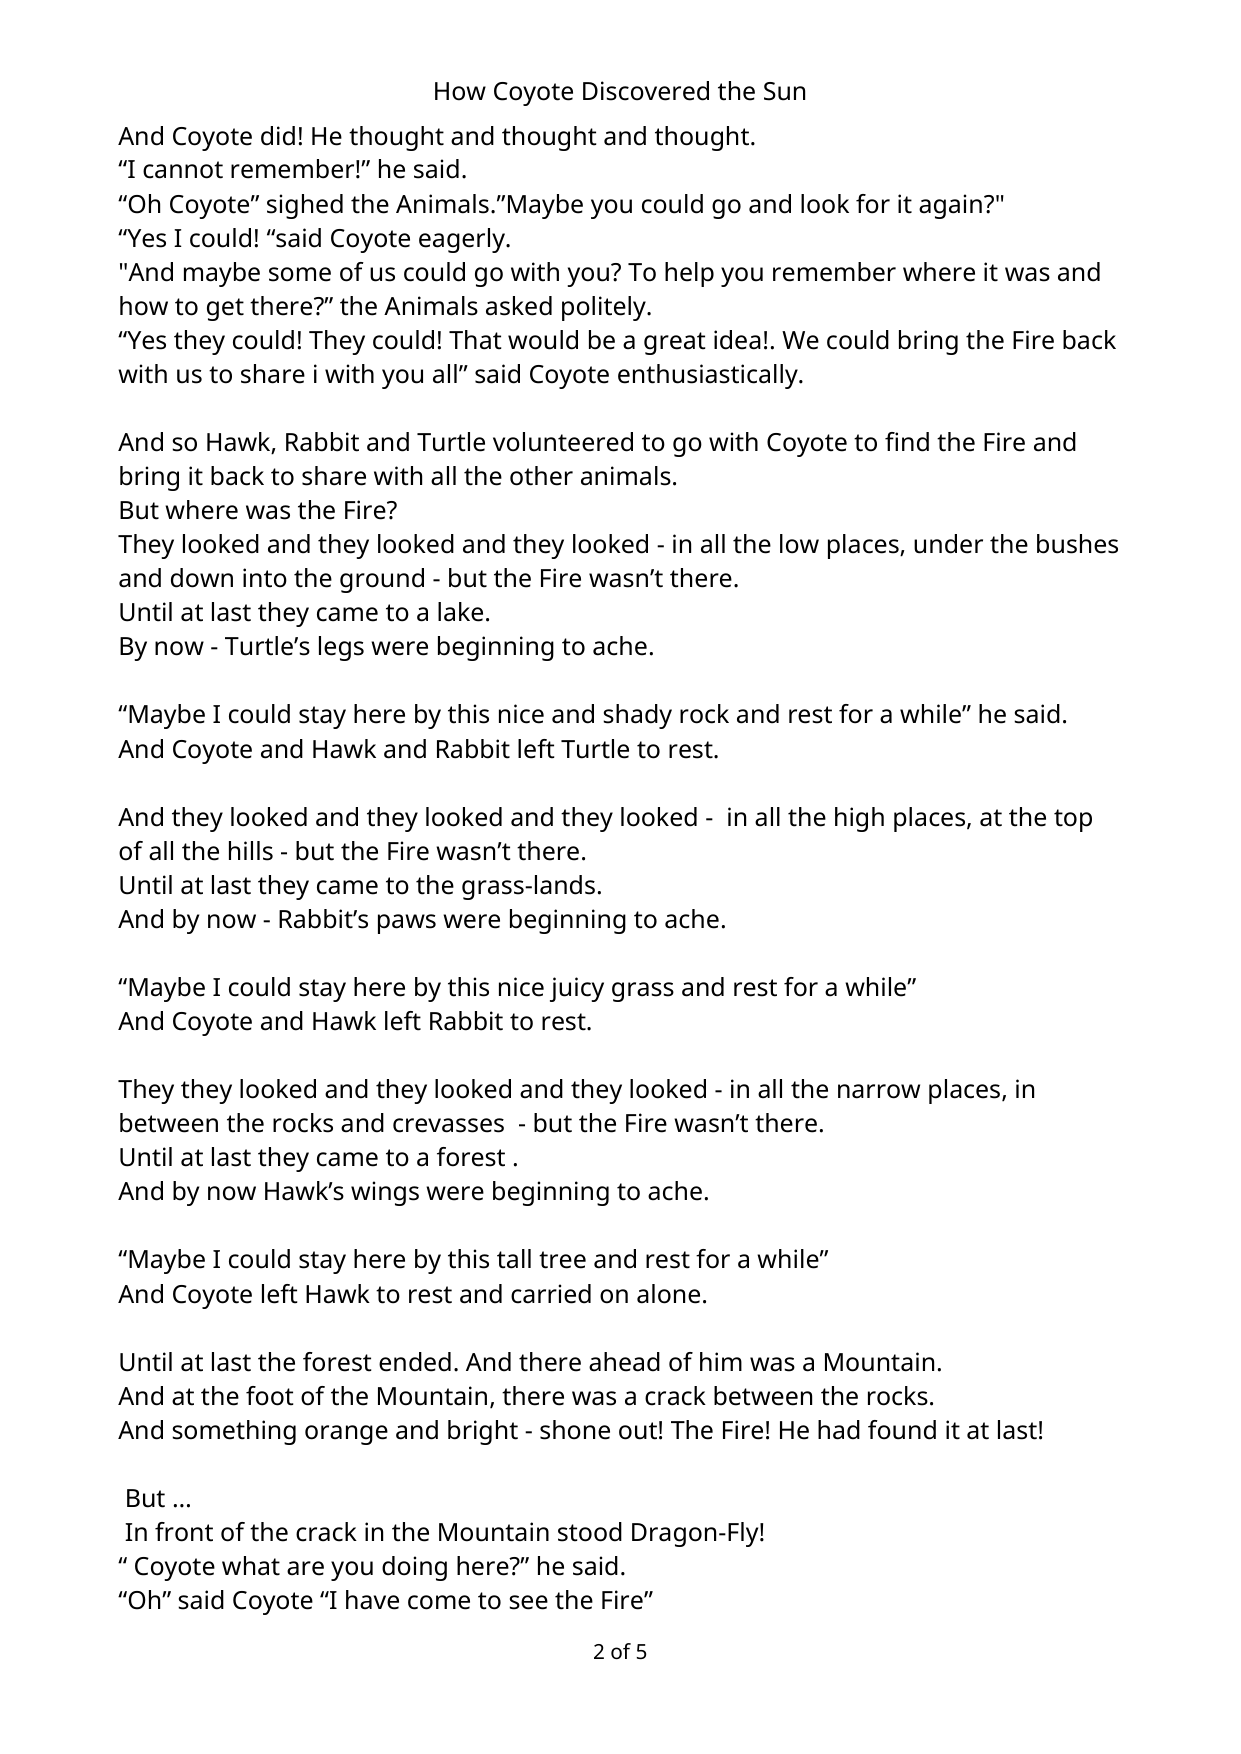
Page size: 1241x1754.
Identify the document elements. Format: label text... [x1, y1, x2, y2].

text But where was the Fire? [118, 493, 1122, 527]
text “Oh Coyote” sighed the Animals.”Maybe you could go and look for it again?" [118, 186, 1122, 220]
text Until at last they came to the grass-lands. [118, 867, 1122, 902]
text And Coyote left Hawk to rest and carried on alone. [118, 1276, 1122, 1310]
text They looked and they looked and they looked - in all the low places, under the bushes and down into the ground - but the Fire wasn’t there. [118, 527, 1122, 595]
text “ Coyote what are you doing here?” he said. [118, 1549, 1122, 1583]
text By now - Turtle’s legs were beginning to ache. [118, 629, 1122, 663]
text And by now - Rabbit’s paws were beginning to ache. [118, 902, 1122, 936]
text “Yes I could! “said Coyote eagerly. "And maybe some of us could go with you? To help you remember where it was and how to get there?” the Animals asked politely. [118, 220, 1122, 322]
text And by now Hawk’s wings were beginning to ache. [118, 1174, 1122, 1208]
text “Yes they could! They could! That would be a great idea!. We could bring the Fire back with us to share i with you all” said Coyote enthusiastically. [118, 322, 1122, 391]
text And at the foot of the Mountain, there was a crack between the rocks. And something orange and bright - shone out! The Fire! He had found it at last! [118, 1378, 1122, 1447]
text Until at last they came to a lake. [118, 595, 1122, 629]
text And so Hawk, Rabbit and Turtle volunteered to go with Coyote to find the Fire and bring it back to share with all the other animals. [118, 425, 1122, 493]
text And Coyote did! He thought and thought and thought. [118, 118, 1122, 152]
text But … [118, 1481, 1122, 1515]
text “Maybe I could stay here by this nice and shady rock and rest for a while” he said. [118, 697, 1122, 731]
text And Coyote and Hawk and Rabbit left Turtle to rest. [118, 731, 1122, 765]
text They they looked and they looked and they looked - in all the narrow places, in between the rocks and crevasses - but the Fire wasn’t there. [118, 1072, 1122, 1140]
text “Maybe I could stay here by this tall tree and rest for a while” [118, 1242, 1122, 1276]
text And Coyote and Hawk left Rabbit to rest. [118, 1004, 1122, 1038]
text “I cannot remember!” he said. [118, 152, 1122, 186]
text Until at last they came to a forest . [118, 1140, 1122, 1174]
text “Maybe I could stay here by this nice juicy grass and rest for a while” [118, 970, 1122, 1004]
text In front of the crack in the Mountain stood Dragon-Fly! [118, 1515, 1122, 1549]
text And they looked and they looked and they looked - in all the high places, at the top of all the hills - but the Fire wasn’t there. [118, 799, 1122, 867]
text Until at last the forest ended. And there ahead of him was a Mountain. [118, 1344, 1122, 1378]
text “Oh” said Coyote “I have come to see the Fire” [118, 1583, 1122, 1617]
